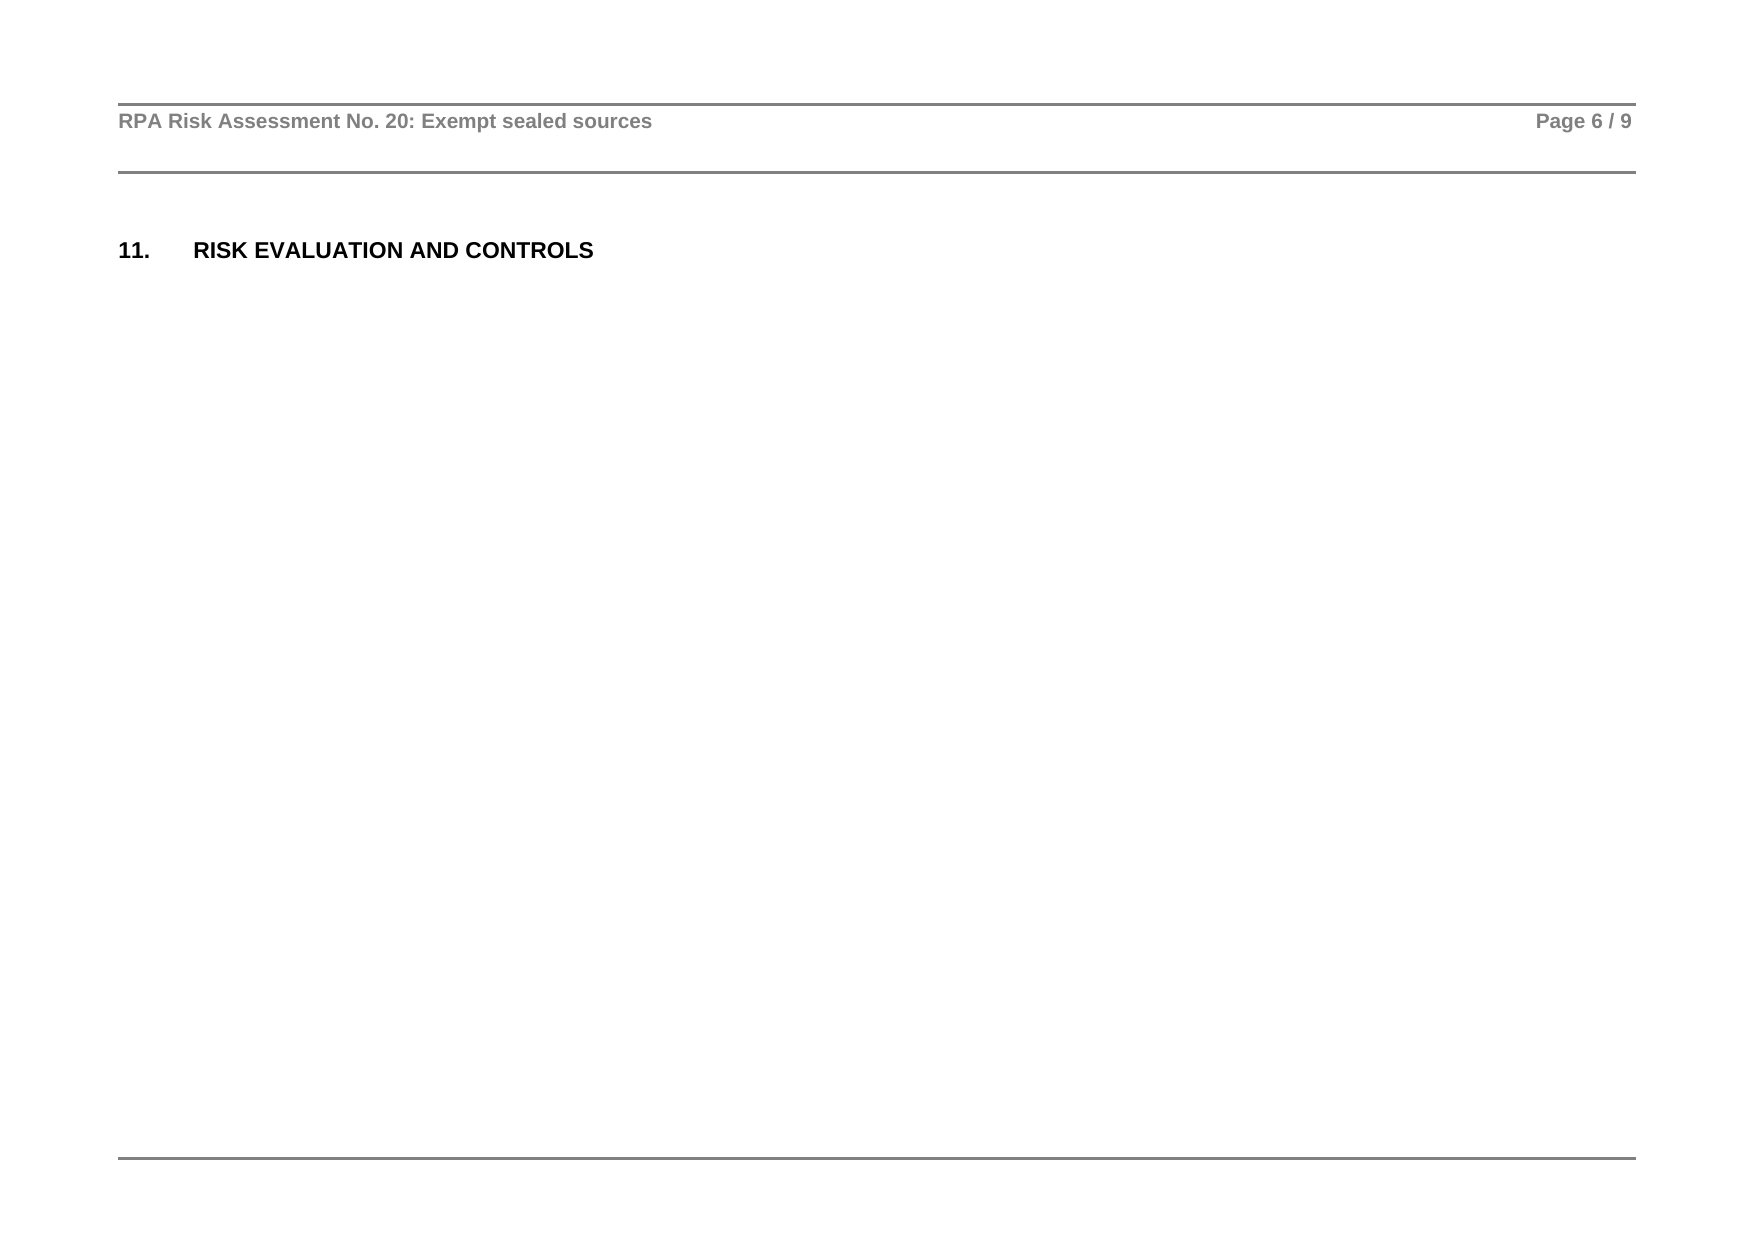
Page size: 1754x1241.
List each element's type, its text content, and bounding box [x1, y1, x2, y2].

subtitle Risk evaluation and controls [118, 237, 1636, 263]
